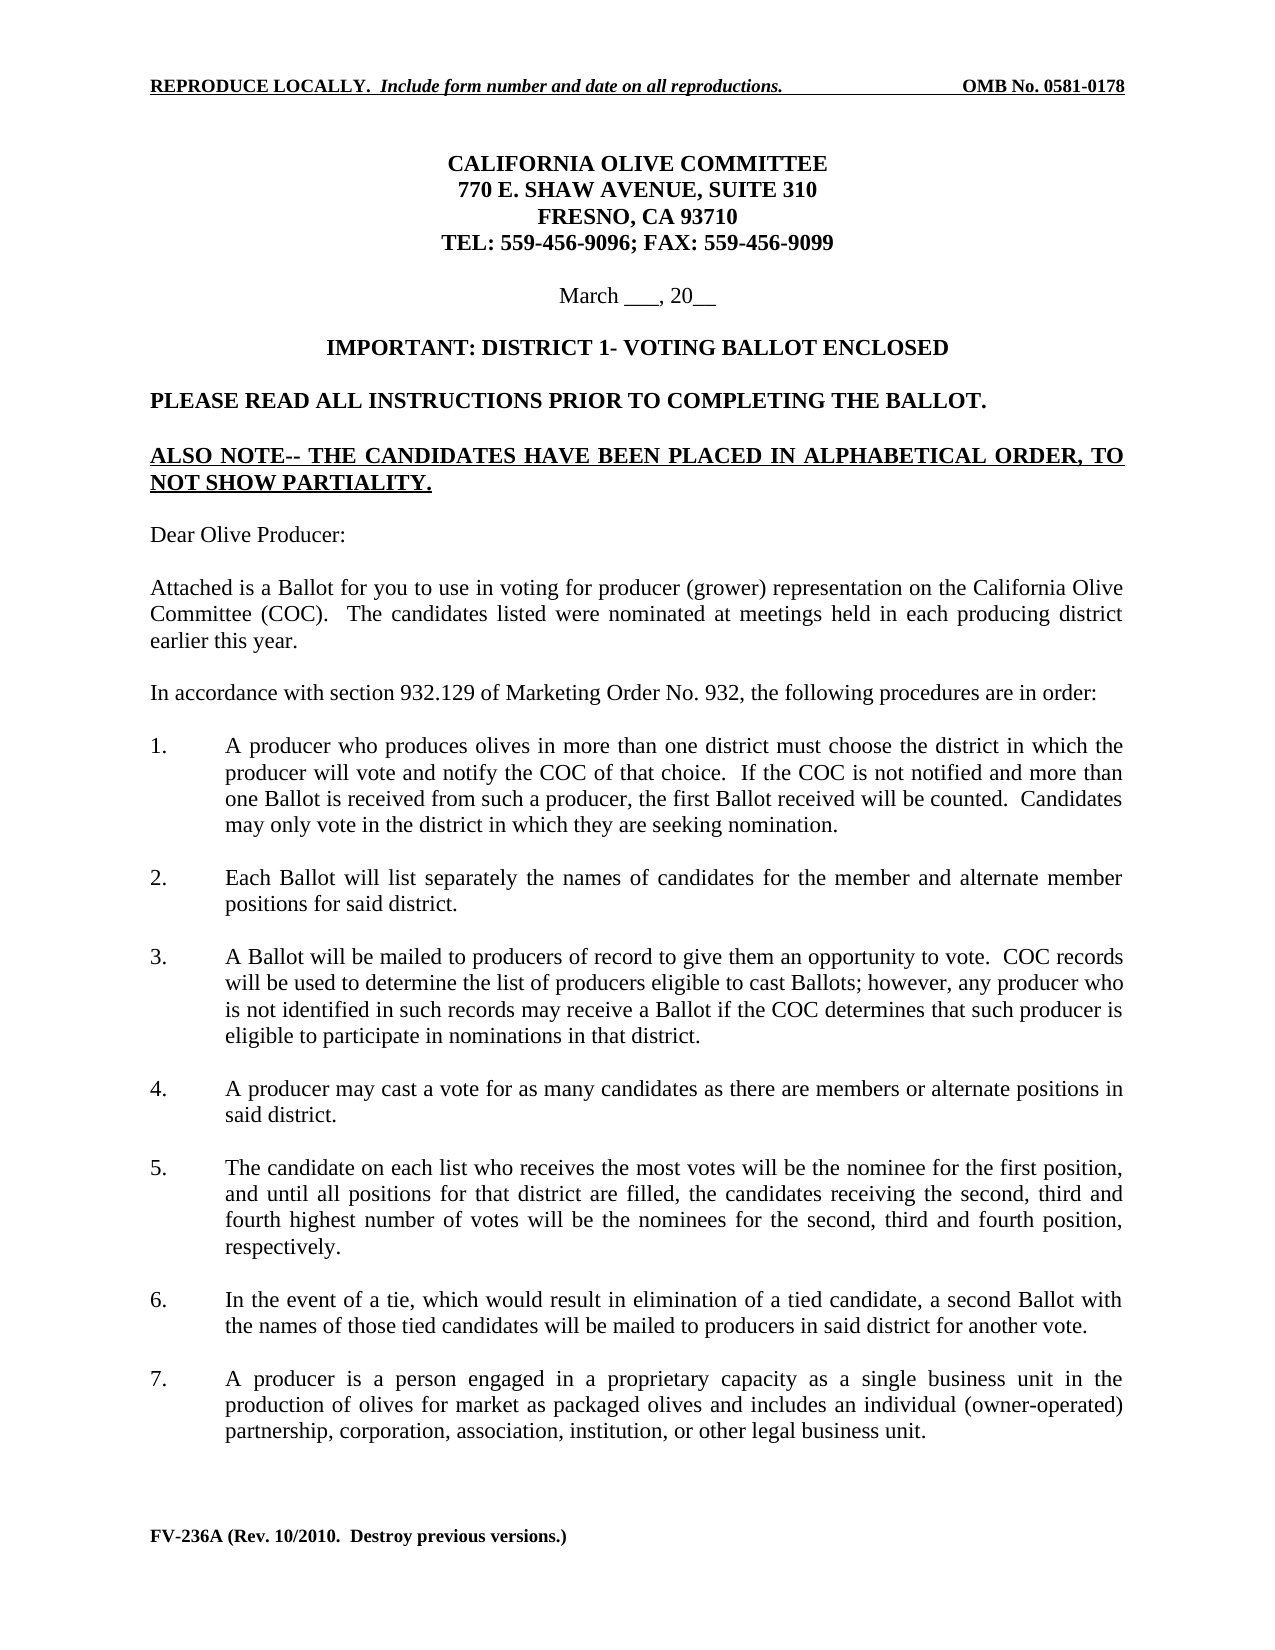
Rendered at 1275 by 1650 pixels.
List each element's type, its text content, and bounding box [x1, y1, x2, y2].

text 6. In the event of a tie, which would result in elimination of a tied candidate, a second Ballot with the names of those tied candidates will be mailed to producers in said district for another vote. [150, 1286, 1125, 1338]
text 2. Each Ballot will list separately the names of candidates for the member and alternate member positions for said district. [150, 864, 1125, 917]
text PLEASE READ ALL INSTRUCTIONS PRIOR TO COMPLETING THE BALLOT. [150, 387, 1125, 413]
text 5. The candidate on each list who receives the most votes will be the nominee for the first position, and until all positions for that district are filled, the candidates receiving the second, third and fourth highest number of votes will be the nominees for the second, third and fourth position, respectively. [150, 1154, 1125, 1259]
subtitle IMPORTANT: DISTRICT 1- VOTING BALLOT ENCLOSED [150, 334, 1125, 361]
text March ___, 20__ [150, 282, 1125, 308]
text TEL: 559-456-9096; FAX: 559-456-9099 [150, 229, 1125, 255]
text ALSO NOTE-- THE CANDIDATES HAVE BEEN PLACED IN ALPHABETICAL ORDER, TO NOT SHOW PARTIALITY. [150, 442, 1125, 465]
text 4. A producer may cast a vote for as many candidates as there are members or alternate positions in said district. [150, 1075, 1125, 1127]
text FRESNO, CA 93710 [150, 203, 1125, 229]
text 7. A producer is a person engaged in a proprietary capacity as a single business unit in the production of olives for market as packaged olives and includes an individual (owner-operated) partnership, corporation, association, institution, or other legal business unit. [150, 1365, 1125, 1444]
text CALIFORNIA OLIVE COMMITTEE [150, 150, 1125, 176]
text Dear Olive Producer: [150, 521, 1125, 548]
text In accordance with section 932.129 of Marketing Order No. 932, the following procedures are in order: [150, 679, 1125, 706]
text ALSO NOTE-- THE CANDIDATES HAVE BEEN PLACED IN ALPHABETICAL ORDER, TO NOT SHOW PARTIALITY. [150, 466, 1125, 495]
text 770 E. SHAW AVENUE, SUITE 310 [150, 176, 1125, 203]
text 1. A producer who produces olives in more than one district must choose the district in which the producer will vote and notify the COC of that choice. If the COC is not notified and more than one Ballot is received from such a producer, the first Ballot received will be counted. Candidates may only vote in the district in which they are seeking nomination. [150, 732, 1125, 838]
text 3. A Ballot will be mailed to producers of record to give them an opportunity to vote. COC records will be used to determine the list of producers eligible to cast Ballots; however, any producer who is not identified in such records may receive a Ballot if the COC determines that such producer is eligible to participate in nominations in that district. [150, 943, 1125, 1048]
text Attached is a Ballot for you to use in voting for producer (grower) representation on the California Olive Committee (COC). The candidates listed were nominated at meetings held in each producing district earlier this year. [150, 574, 1125, 653]
